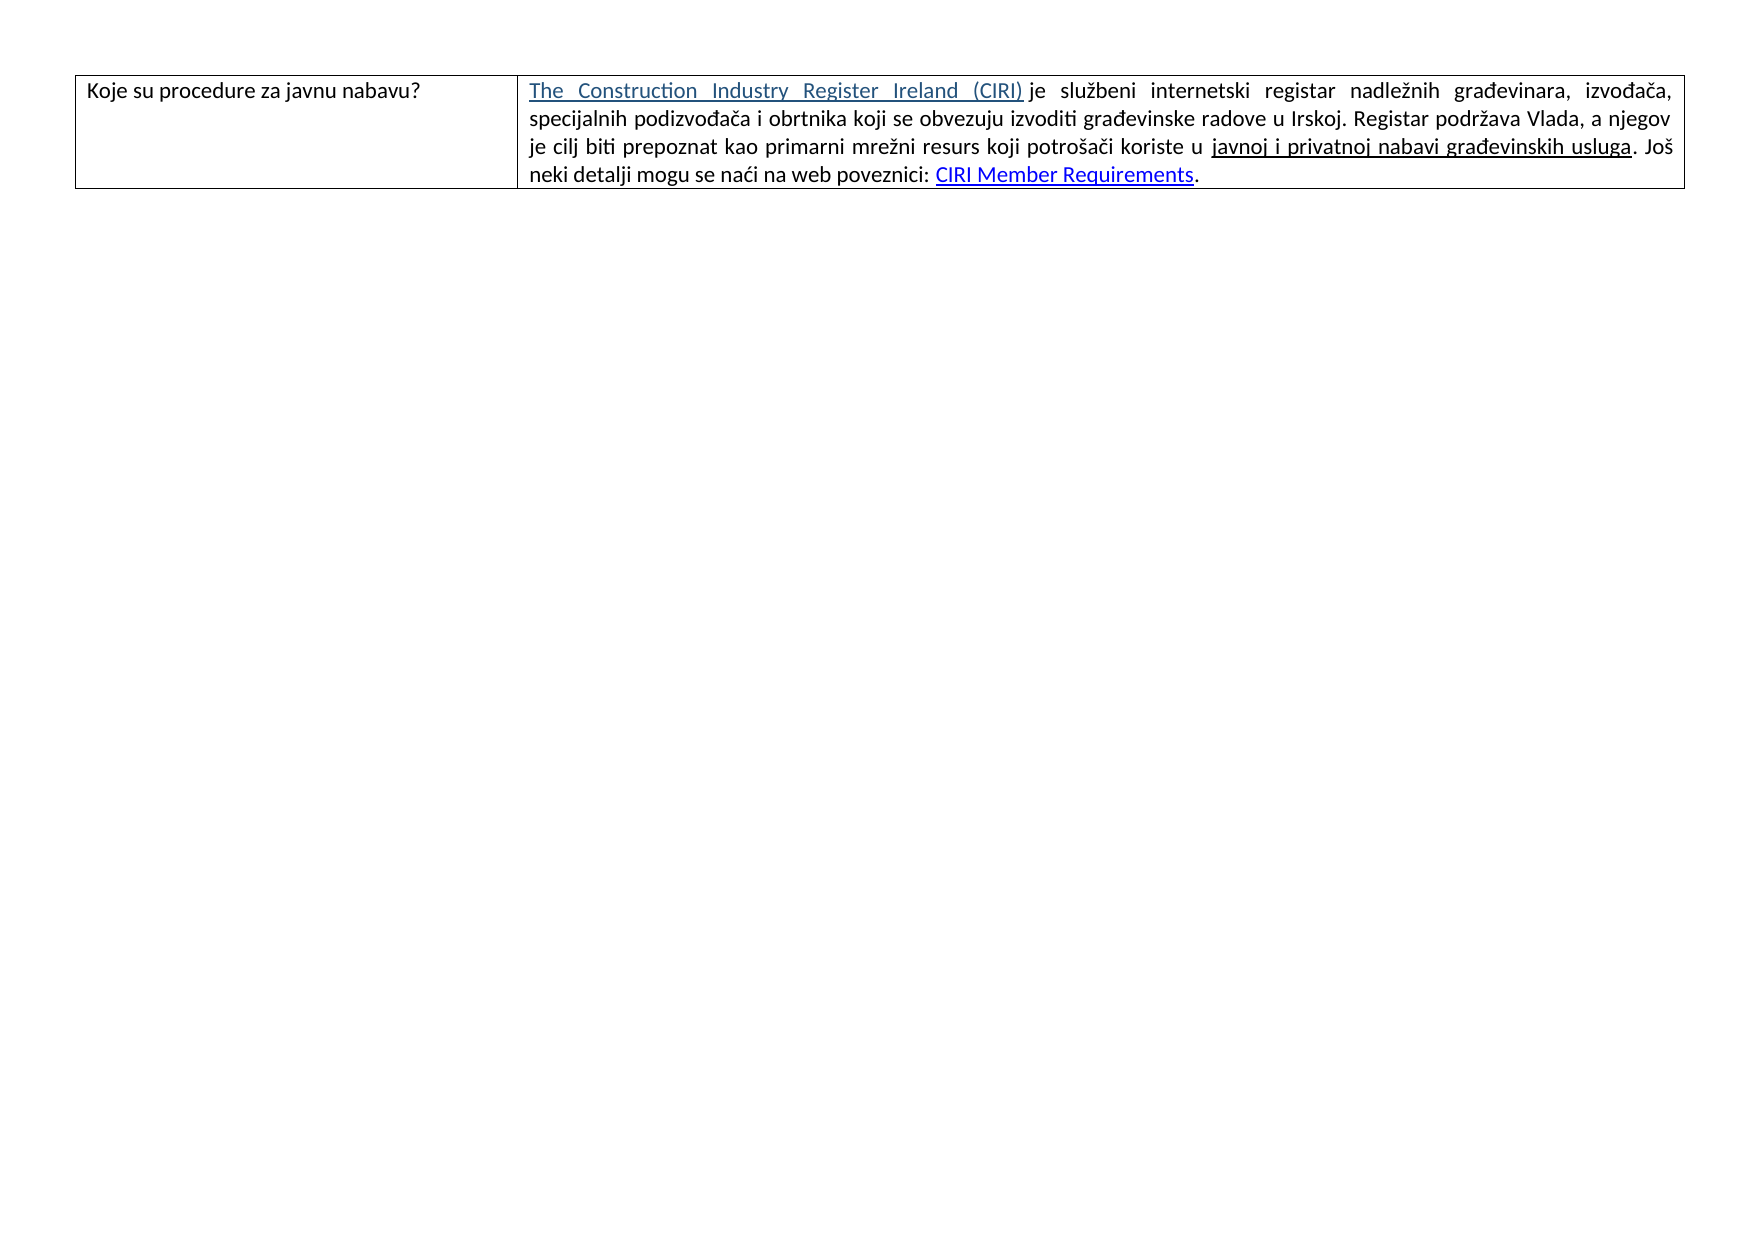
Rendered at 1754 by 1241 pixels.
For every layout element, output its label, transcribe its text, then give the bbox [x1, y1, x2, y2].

table_cell Koje su procedure za javnu nabavu? [76, 76, 517, 188]
table_cell The Construction Industry Register Ireland (CIRI) je službeni internetski registar nadležnih građevinara, izvođača, specijalnih podizvođača i obrtnika koji se obvezuju izvoditi građevinske radove u Irskoj. Registar podržava Vlada, a njegov je cilj biti prepoznat kao primarni mrežni resurs koji potrošači koriste u javnoj i privatnoj nabavi građevinskih usluga. Još neki detalji mogu se naći na web poveznici: CIRI Member Requirements. [936, 76, 1684, 188]
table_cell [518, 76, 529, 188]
